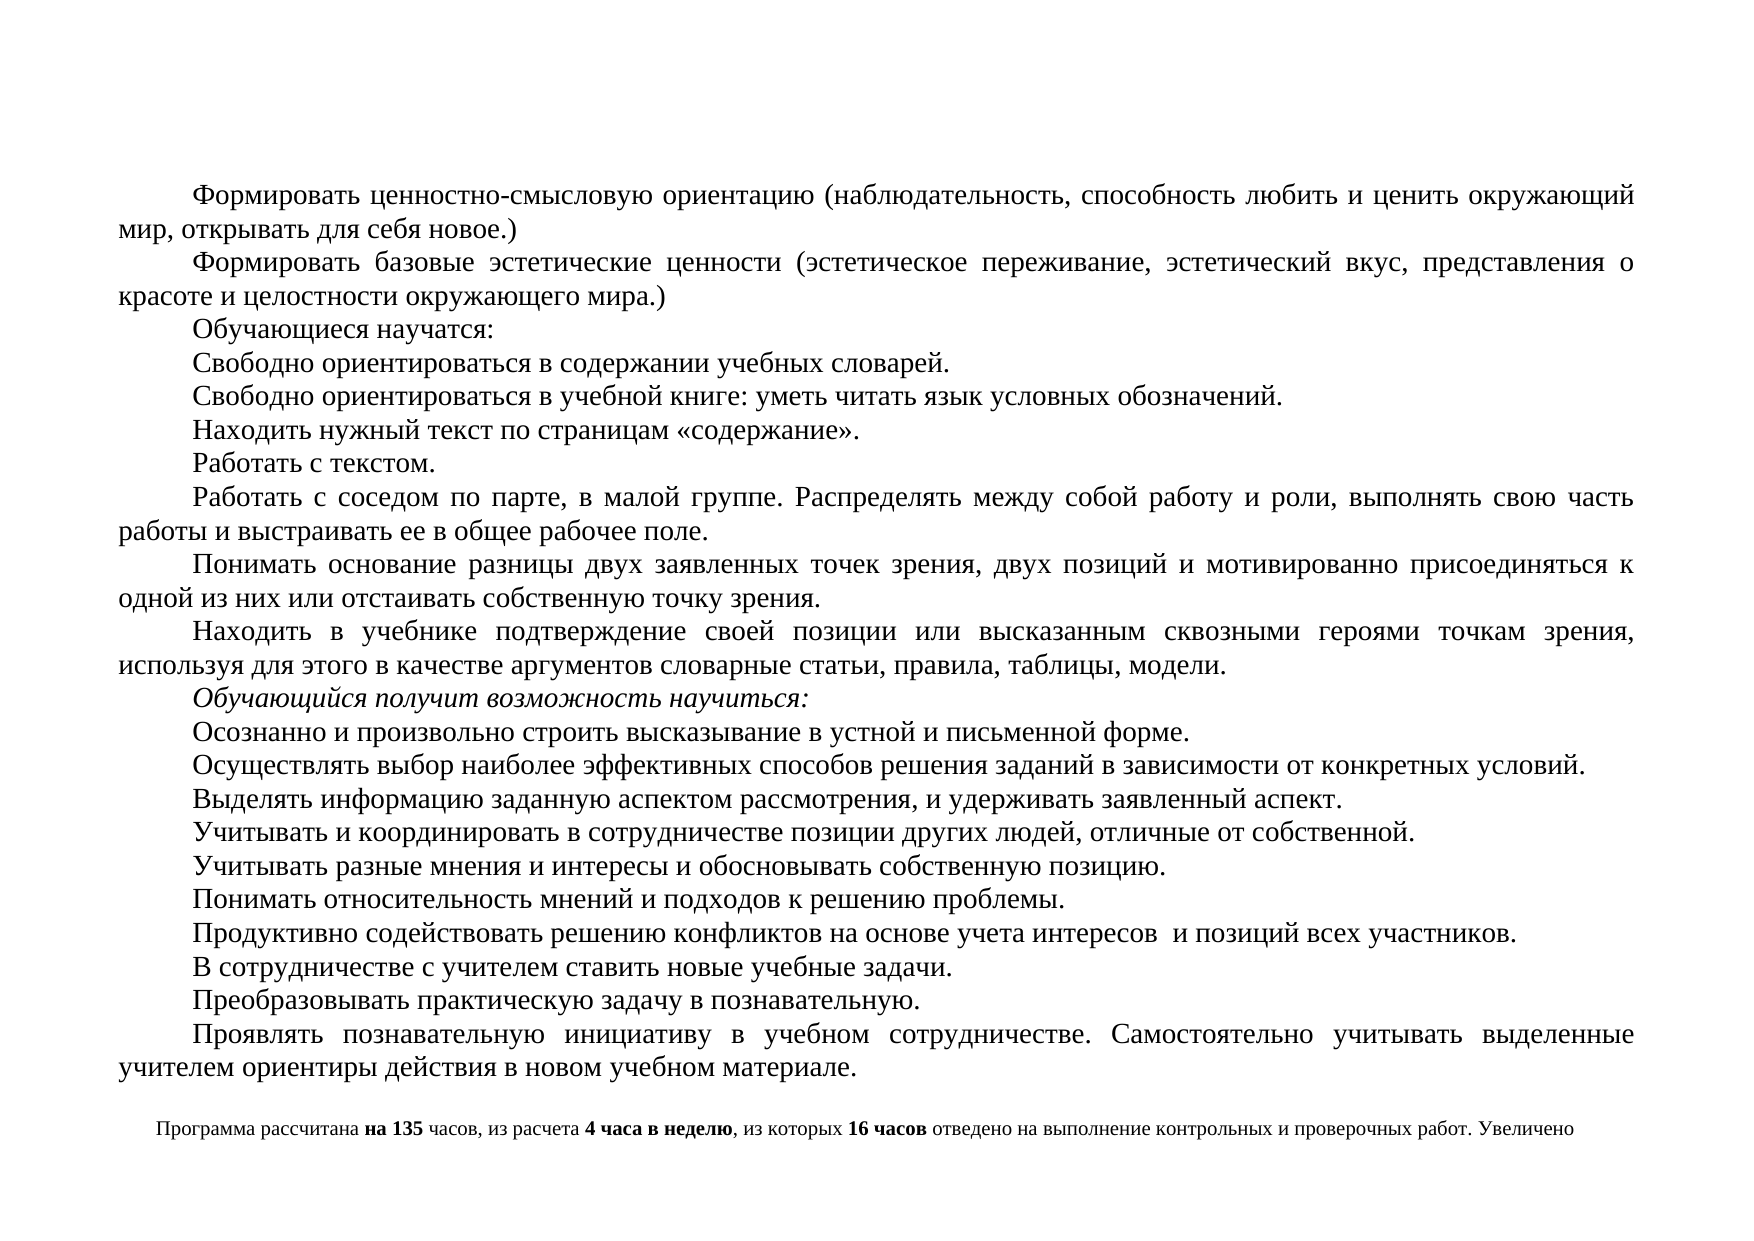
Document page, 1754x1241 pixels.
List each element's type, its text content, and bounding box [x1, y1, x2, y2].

text Формировать базовые эстетические ценности (эстетическое переживание, эстетический вкус, представления о красоте и целостности окружающего мира.) [118, 244, 1636, 311]
text Находить нужный текст по страницам «содержание». [118, 412, 1636, 446]
text Учитывать разные мнения и интересы и обосновывать собственную позицию. [118, 848, 1636, 882]
text Продуктивно содействовать решению конфликтов на основе учета интересов и позиций всех участников. [118, 915, 1636, 949]
text В сотрудничестве с учителем ставить новые учебные задачи. [118, 949, 1636, 982]
text Свободно ориентироваться в содержании учебных словарей. [118, 345, 1636, 378]
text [118, 1116, 1636, 1140]
text Работать с соседом по парте, в малой группе. Распределять между собой работу и роли, выполнять свою часть работы и выстраивать ее в общее рабочее поле. [118, 479, 1636, 546]
text Учитывать и координировать в сотрудничестве позиции других людей, отличные от собственной. [118, 814, 1636, 848]
text Понимать основание разницы двух заявленных точек зрения, двух позиций и мотивированно присоединяться к одной из них или отстаивать собственную точку зрения. [118, 546, 1636, 613]
text Работать с текстом. [118, 446, 1636, 479]
text Свободно ориентироваться в учебной книге: уметь читать язык условных обозначений. [118, 378, 1636, 412]
text Обучающийся получит возможность научиться: [118, 680, 1636, 714]
text Выделять информацию заданную аспектом рассмотрения, и удерживать заявленный аспект. [118, 781, 1636, 814]
text Формировать ценностно-смысловую ориентацию (наблюдательность, способность любить и ценить окружающий мир, открывать для себя новое.) [118, 177, 1636, 244]
text Осознанно и произвольно строить высказывание в устной и письменной форме. [118, 714, 1636, 747]
text Понимать относительность мнений и подходов к решению проблемы. [118, 882, 1636, 915]
text Находить в учебнике подтверждение своей позиции или высказанным сквозными героями точкам зрения, используя для этого в качестве аргументов словарные статьи, правила, таблицы, модели. [118, 613, 1636, 680]
text Обучающиеся научатся: [118, 311, 1636, 345]
text Осуществлять выбор наиболее эффективных способов решения заданий в зависимости от конкретных условий. [118, 747, 1636, 781]
text Проявлять познавательную инициативу в учебном сотрудничестве. Самостоятельно учитывать выделенные учителем ориентиры действия в новом учебном материале. [118, 1016, 1636, 1083]
text Преобразовывать практическую задачу в познавательную. [118, 982, 1636, 1016]
